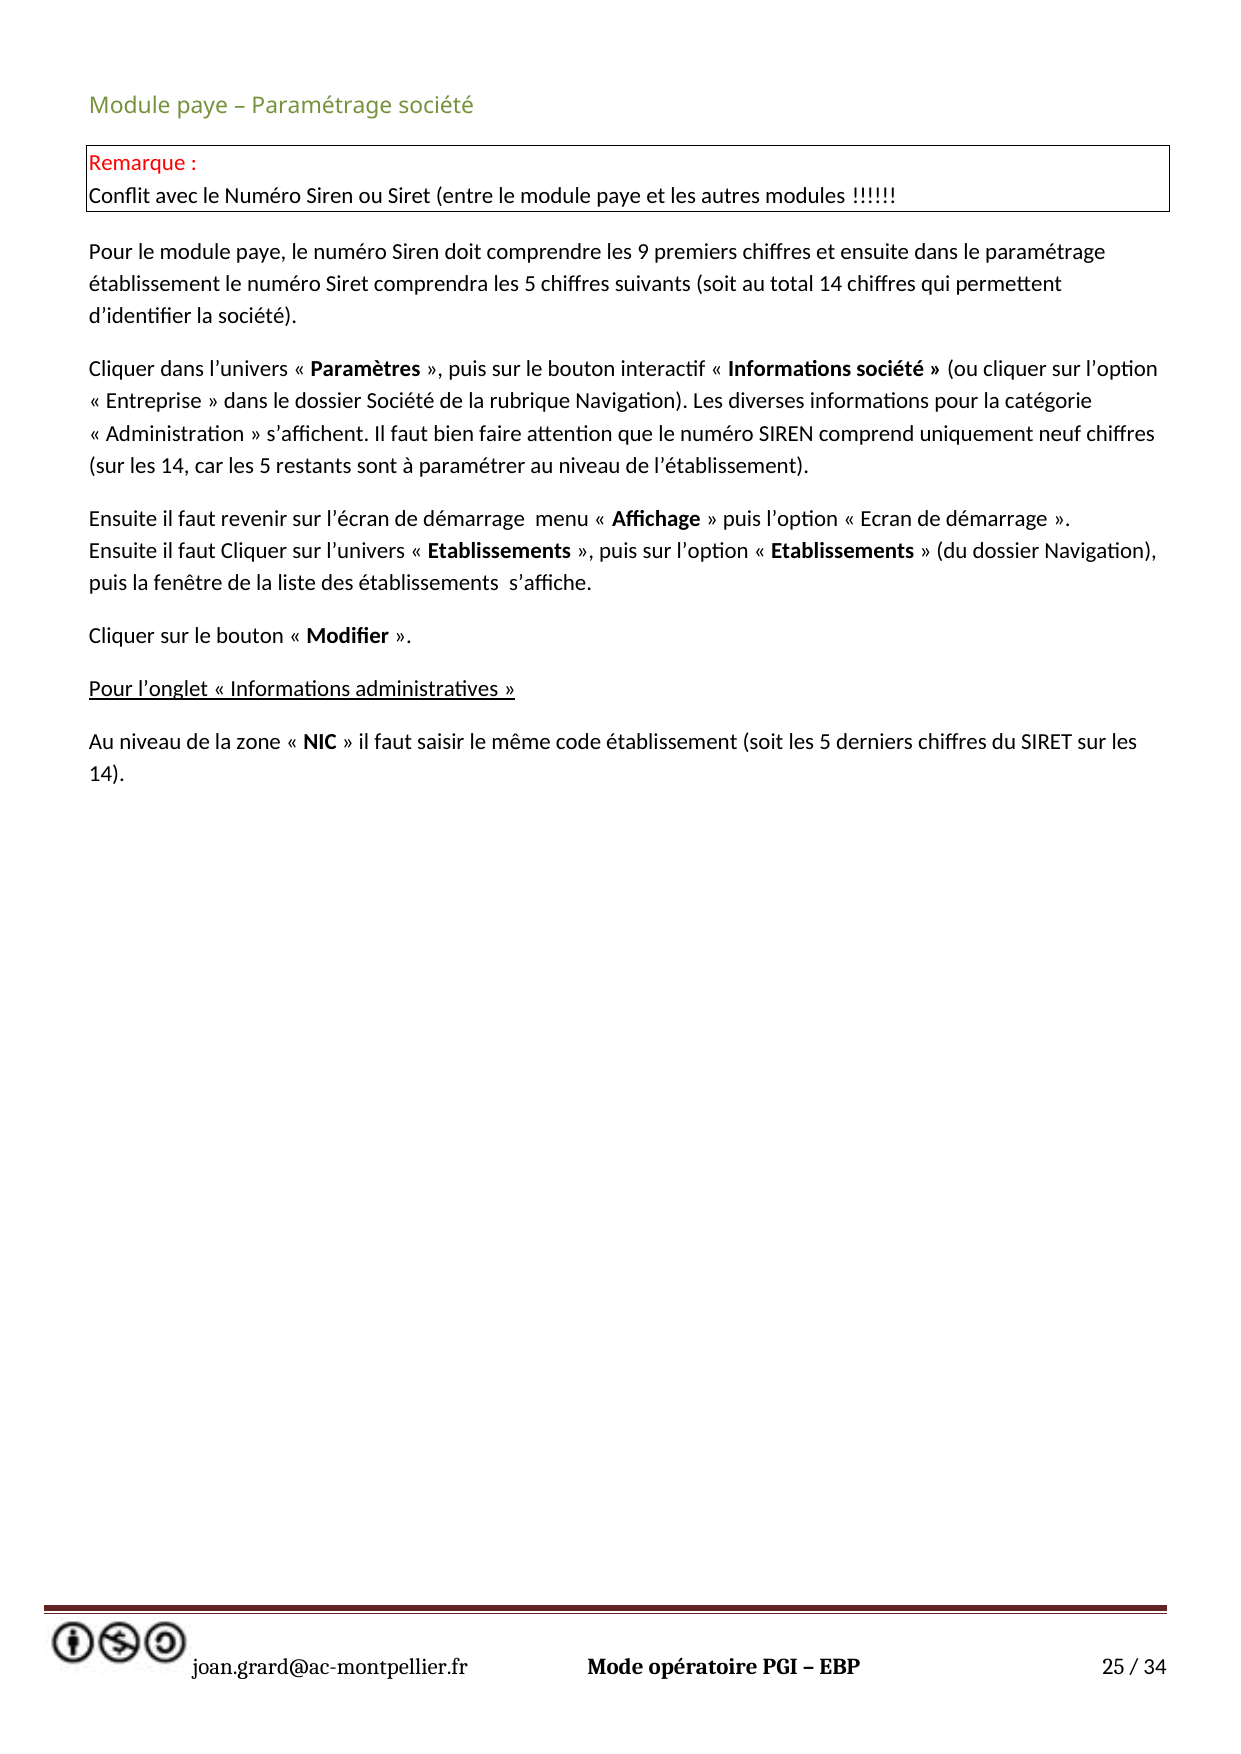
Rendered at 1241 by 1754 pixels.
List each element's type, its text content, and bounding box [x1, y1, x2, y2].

text Cliquer sur le bouton « Modifier ». [89, 621, 1167, 649]
picture [44, 1616, 193, 1675]
text Au niveau de la zone « NIC » il faut saisir le même code établissement (soit les 5 derniers chiffres du SIRET sur les 14). [89, 727, 1167, 787]
text Cliquer dans l’univers « Paramètres », puis sur le bouton interactif « Informations société » (ou cliquer sur l’option « Entreprise » dans le dossier Société de la rubrique Navigation). Les diverses informations pour la catégorie « Administration » s’affichent. Il faut bien faire attention que le numéro SIREN comprend uniquement neuf chiffres (sur les 14, car les 5 restants sont à paramétrer au niveau de l’établissement). [89, 354, 1167, 479]
text Ensuite il faut revenir sur l’écran de démarrage menu « Affichage » puis l’option « Ecran de démarrage ». Ensuite il faut Cliquer sur l’univers « Etablissements », puis sur l’option « Etablissements » (du dossier Navigation), puis la fenêtre de la liste des établissements s’affiche. [89, 504, 1167, 596]
text Conflit avec le Numéro Siren ou Siret (entre le module paye et les autres modules !!!!!! [87, 178, 1169, 211]
text Pour le module paye, le numéro Siren doit comprendre les 9 premiers chiffres et ensuite dans le paramétrage établissement le numéro Siret comprendra les 5 chiffres suivants (soit au total 14 chiffres qui permettent d’identifier la société). [89, 237, 1167, 329]
text Pour l’onglet « Informations administratives » [89, 674, 1167, 702]
text Remarque : [87, 146, 1169, 177]
text Module paye – Paramétrage société [89, 89, 1167, 120]
